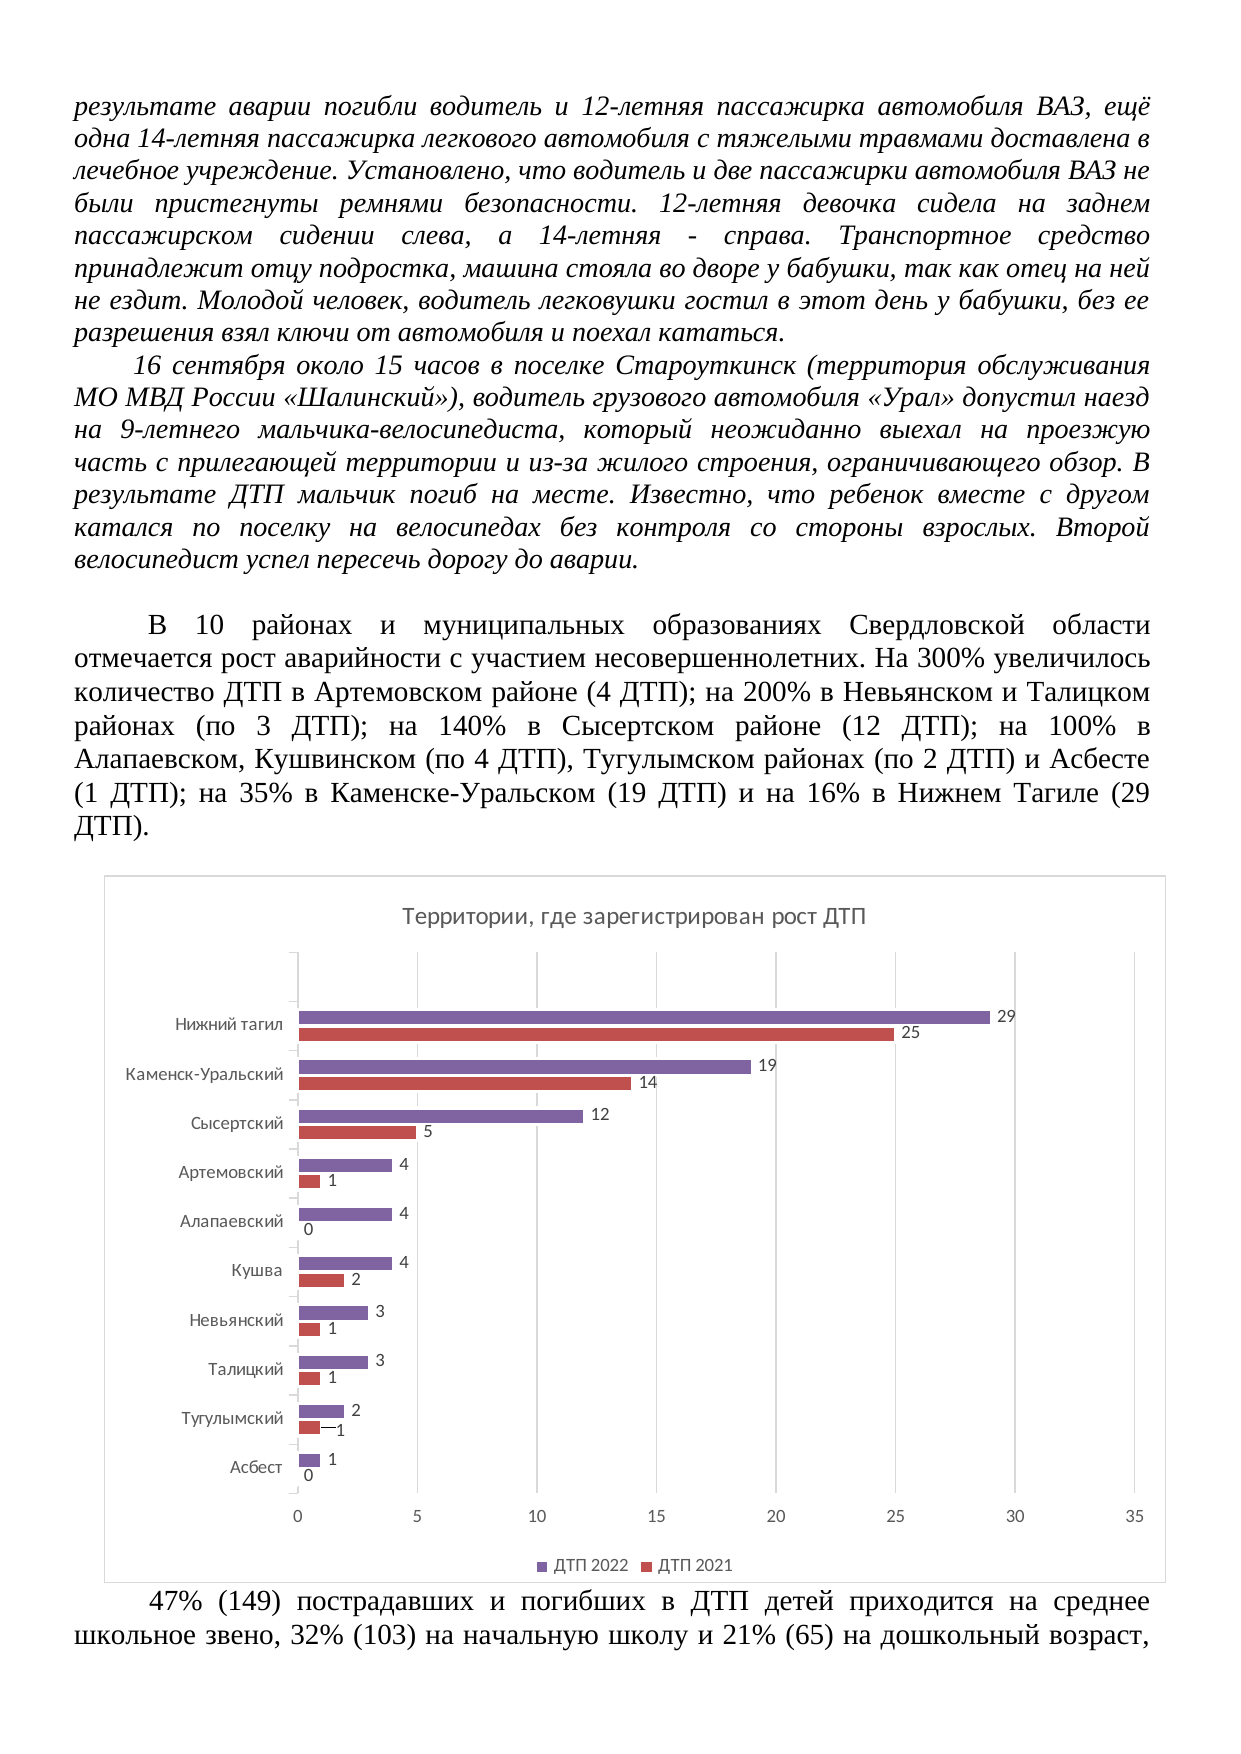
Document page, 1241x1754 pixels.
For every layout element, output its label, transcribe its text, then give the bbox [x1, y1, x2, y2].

text 16 сентября около 15 часов в поселке Староуткинск (территория обслуживания МО МВД России «Шалинский»), водитель грузового автомобиля «Урал» допустил наезд на 9-летнего мальчика-велосипедиста, который неожиданно выехал на проезжую часть с прилегающей территории и из-за жилого строения, ограничивающего обзор. В результате ДТП мальчик погиб на месте. Известно, что ребенок вместе с другом катался по поселку на велосипедах без контроля со стороны взрослых. Второй велосипедист успел пересечь дорогу до аварии. [74, 348, 1152, 574]
text В 10 районах и муниципальных образованиях Свердловской области отмечается рост аварийности с участием несовершеннолетних. На 300% увеличилось количество ДТП в Артемовском районе (4 ДТП); на 200% в Невьянском и Талицком районах (по 3 ДТП); на 140% в Сысертском районе (12 ДТП); на 100% в Алапаевском, Кушвинском (по 4 ДТП), Тугулымском районах (по 2 ДТП) и Асбесте (1 ДТП); на 35% в Каменске-Уральском (19 ДТП) и на 16% в Нижнем Тагиле (29 ДТП). [74, 607, 1152, 842]
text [74, 1583, 1152, 1651]
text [74, 89, 1152, 348]
